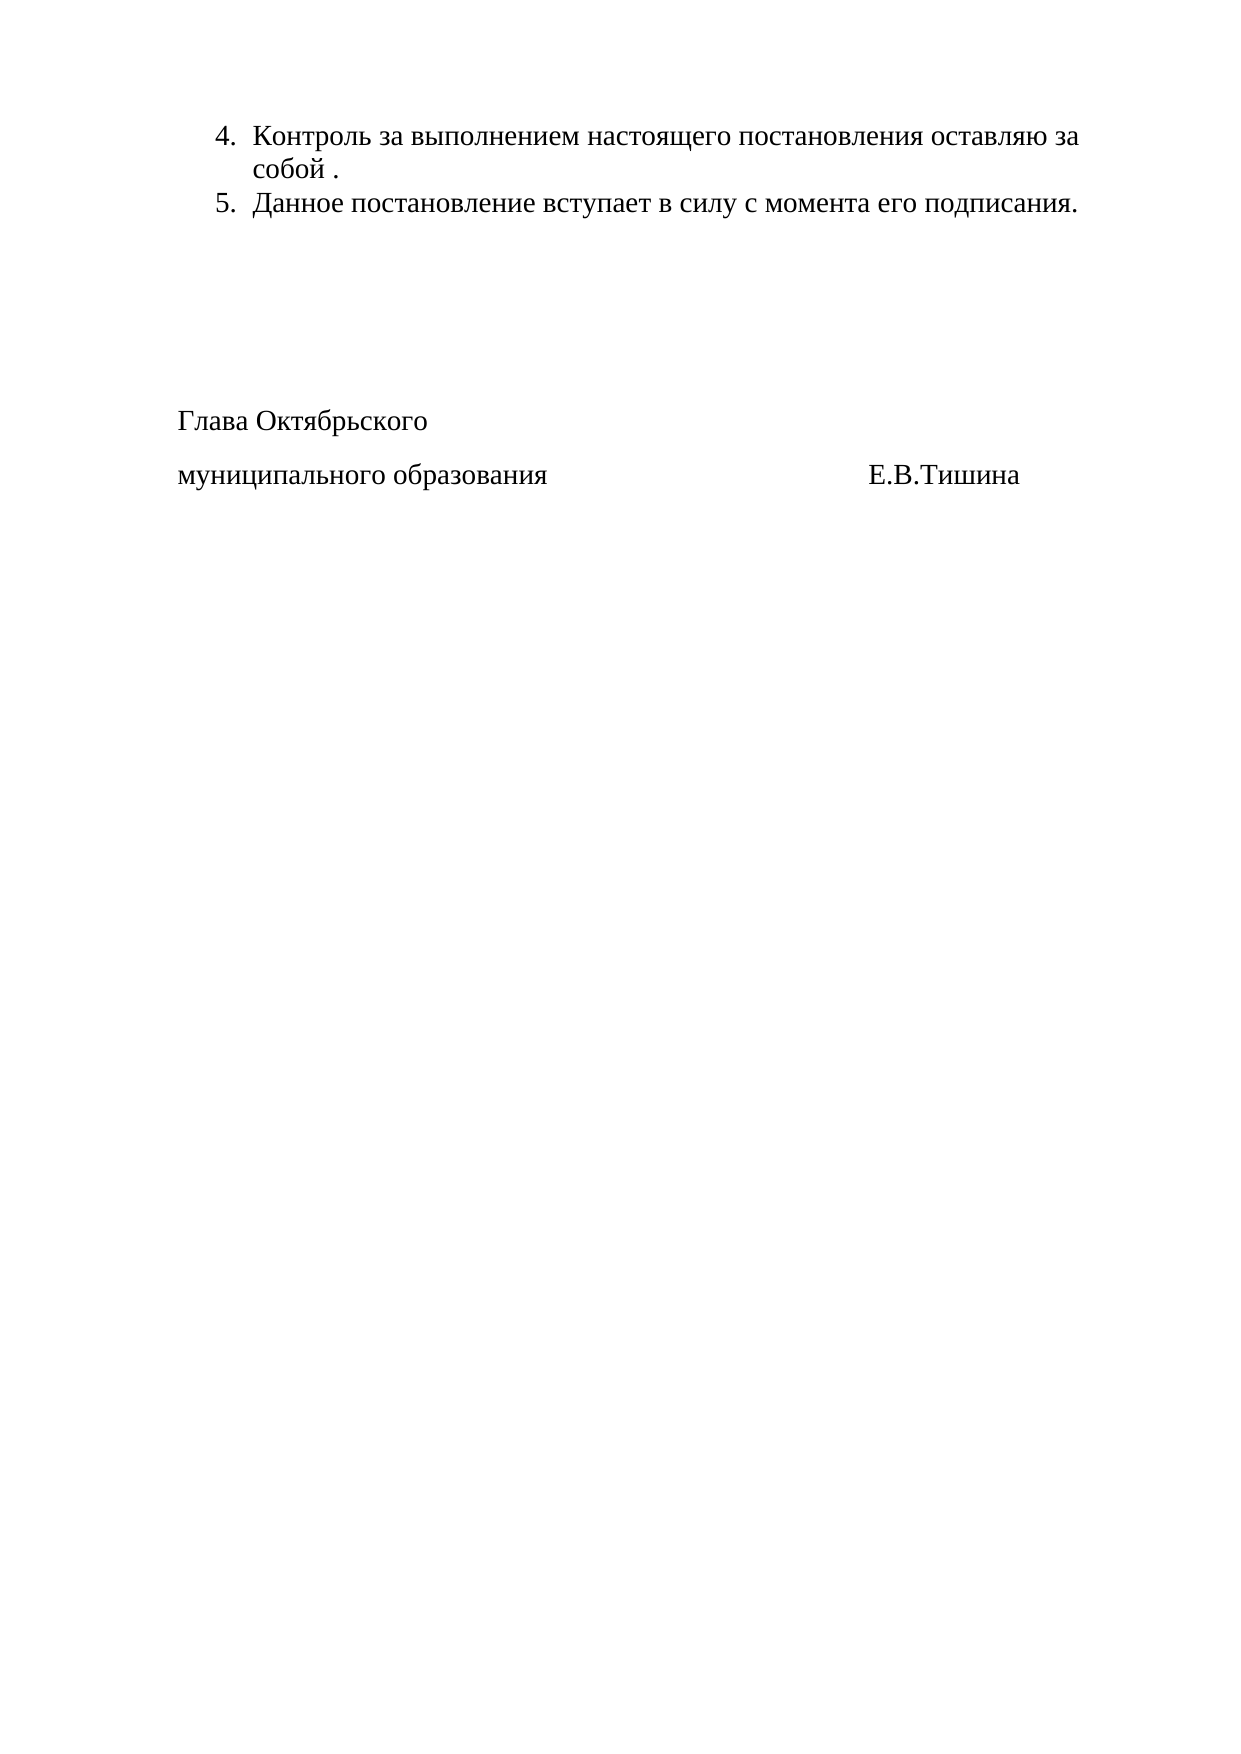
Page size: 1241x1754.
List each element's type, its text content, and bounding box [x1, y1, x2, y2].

text Глава Октябрьского [177, 403, 1152, 436]
list Данное постановление вступает в силу с момента его подписания. [215, 185, 1152, 219]
text муниципального образования Е.В.Тишина [177, 457, 1152, 491]
list Контроль за выполнением настоящего постановления оставляю за собой . [215, 118, 1152, 185]
